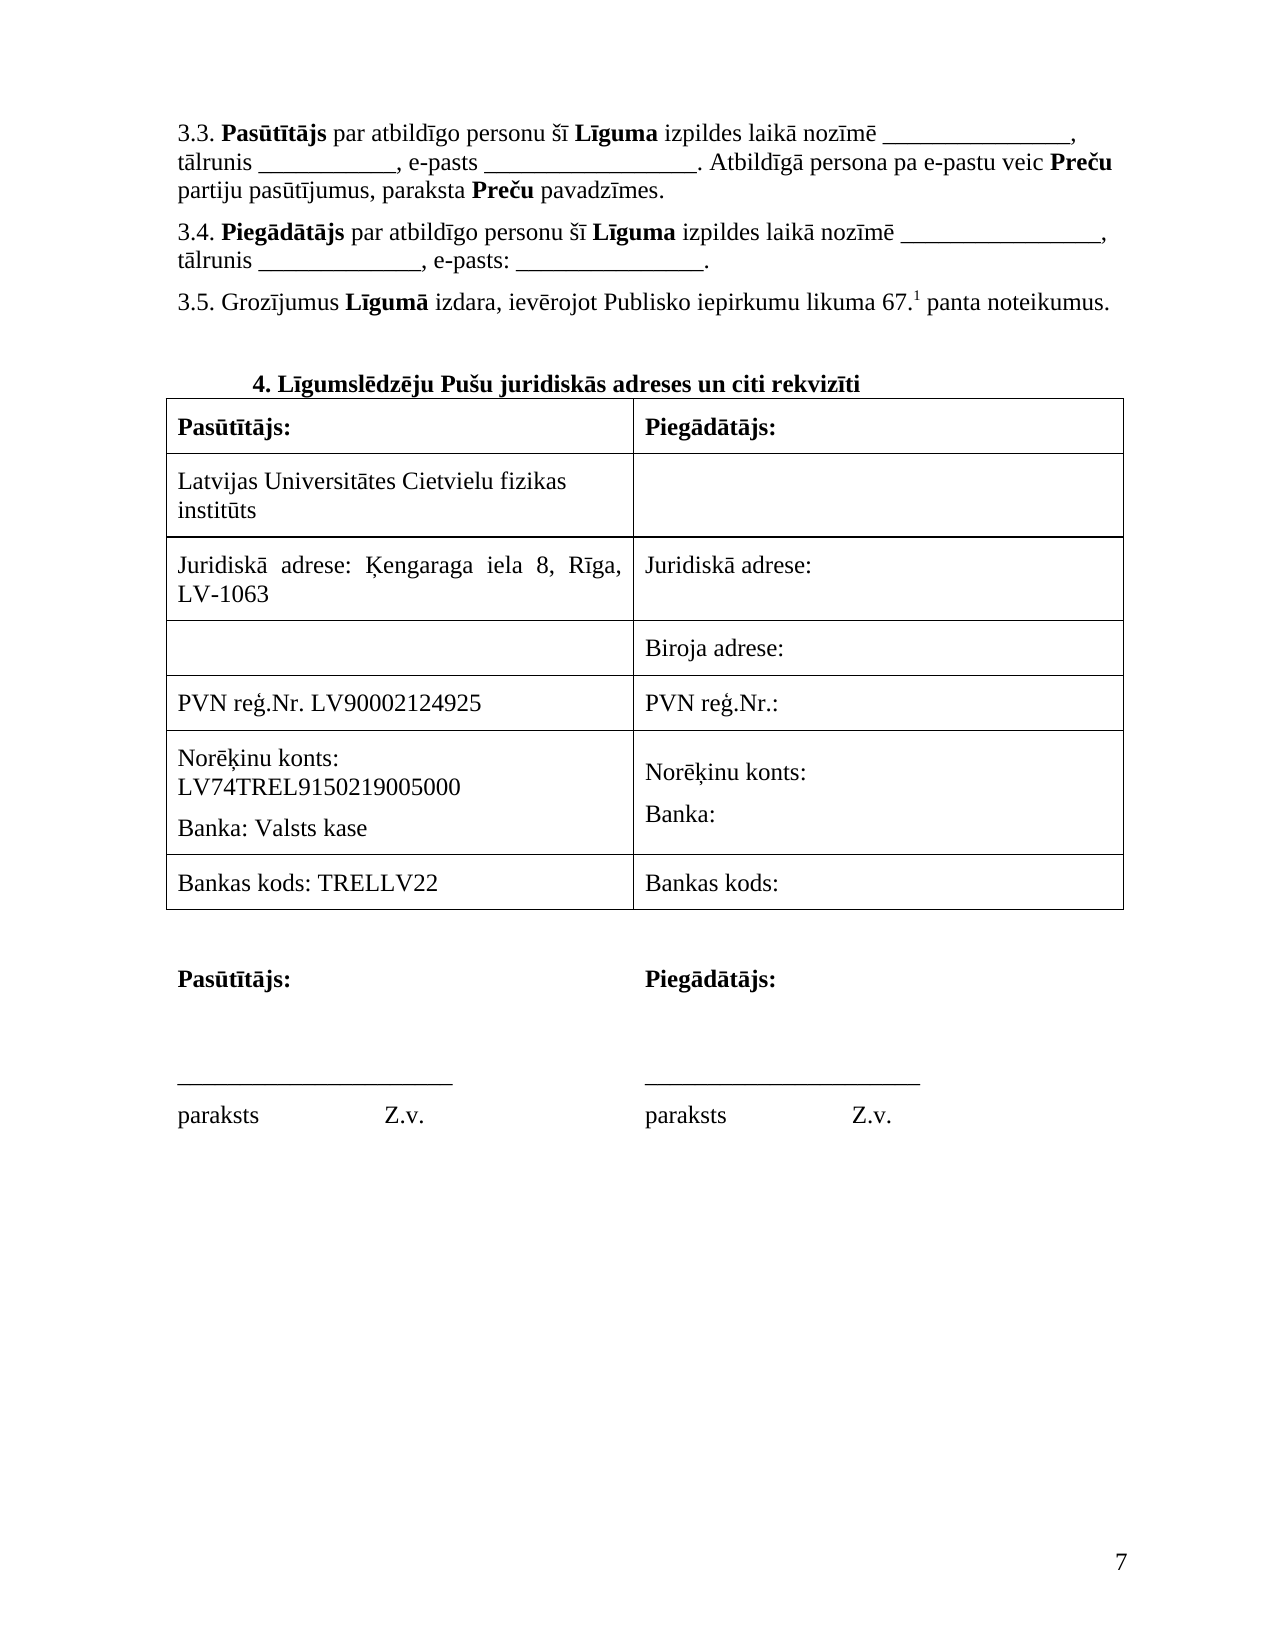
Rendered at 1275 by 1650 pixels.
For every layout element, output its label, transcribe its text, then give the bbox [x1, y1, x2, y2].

table_cell Norēķinu konts: Banka: [634, 731, 1123, 854]
table_cell ______________________ paraksts Z.v. [634, 1005, 1120, 1141]
table_cell PVN reģ.Nr. LV90002124925 [167, 676, 633, 729]
table_cell [167, 621, 633, 675]
table_cell [634, 454, 1123, 536]
table_cell Juridiskā adrese: Ķengaraga iela 8, Rīga, LV-1063 [167, 538, 633, 620]
table_cell Latvijas Universitātes Cietvielu fizikas institūts [167, 454, 633, 536]
table_cell Juridiskā adrese: [634, 538, 1123, 620]
table_cell PVN reģ.Nr.: [634, 676, 1123, 729]
table_cell Biroja adrese: [634, 621, 1123, 675]
table_cell ______________________ paraksts Z.v. [166, 1005, 633, 1141]
table_cell Norēķinu konts: LV74TREL9150219005000 Banka: Valsts kase [167, 731, 633, 854]
table_header Pasūtītājs: [167, 399, 633, 453]
table_cell Bankas kods: [634, 855, 1123, 909]
text 3.4. Piegādātājs par atbildīgo personu šī Līguma izpildes laikā nozīmē ________________, tālrunis _____________, e-pasts: _______________. [177, 217, 1127, 274]
table_cell Bankas kods: TRELLV22 [167, 855, 633, 909]
text 3.5. Grozījumus Līgumā izdara, ievērojot Publisko iepirkumu likuma 67.1 panta noteikumus. [177, 287, 1127, 316]
text 3.3. Pasūtītājs par atbildīgo personu šī Līguma izpildes laikā nozīmē _______________, tālrunis ___________, e-pasts _________________. Atbildīgā persona pa e-pastu veic Preču partiju pasūtījumus, paraksta Preču pavadzīmes. [177, 118, 1127, 204]
text 4. Līgumslēdzēju Pušu juridiskās adreses un citi rekvizīti [177, 369, 1127, 398]
table_header Piegādātājs: [634, 399, 1123, 453]
table_cell Pasūtītājs: [166, 910, 633, 1005]
table_cell Piegādātājs: [634, 910, 1120, 1005]
